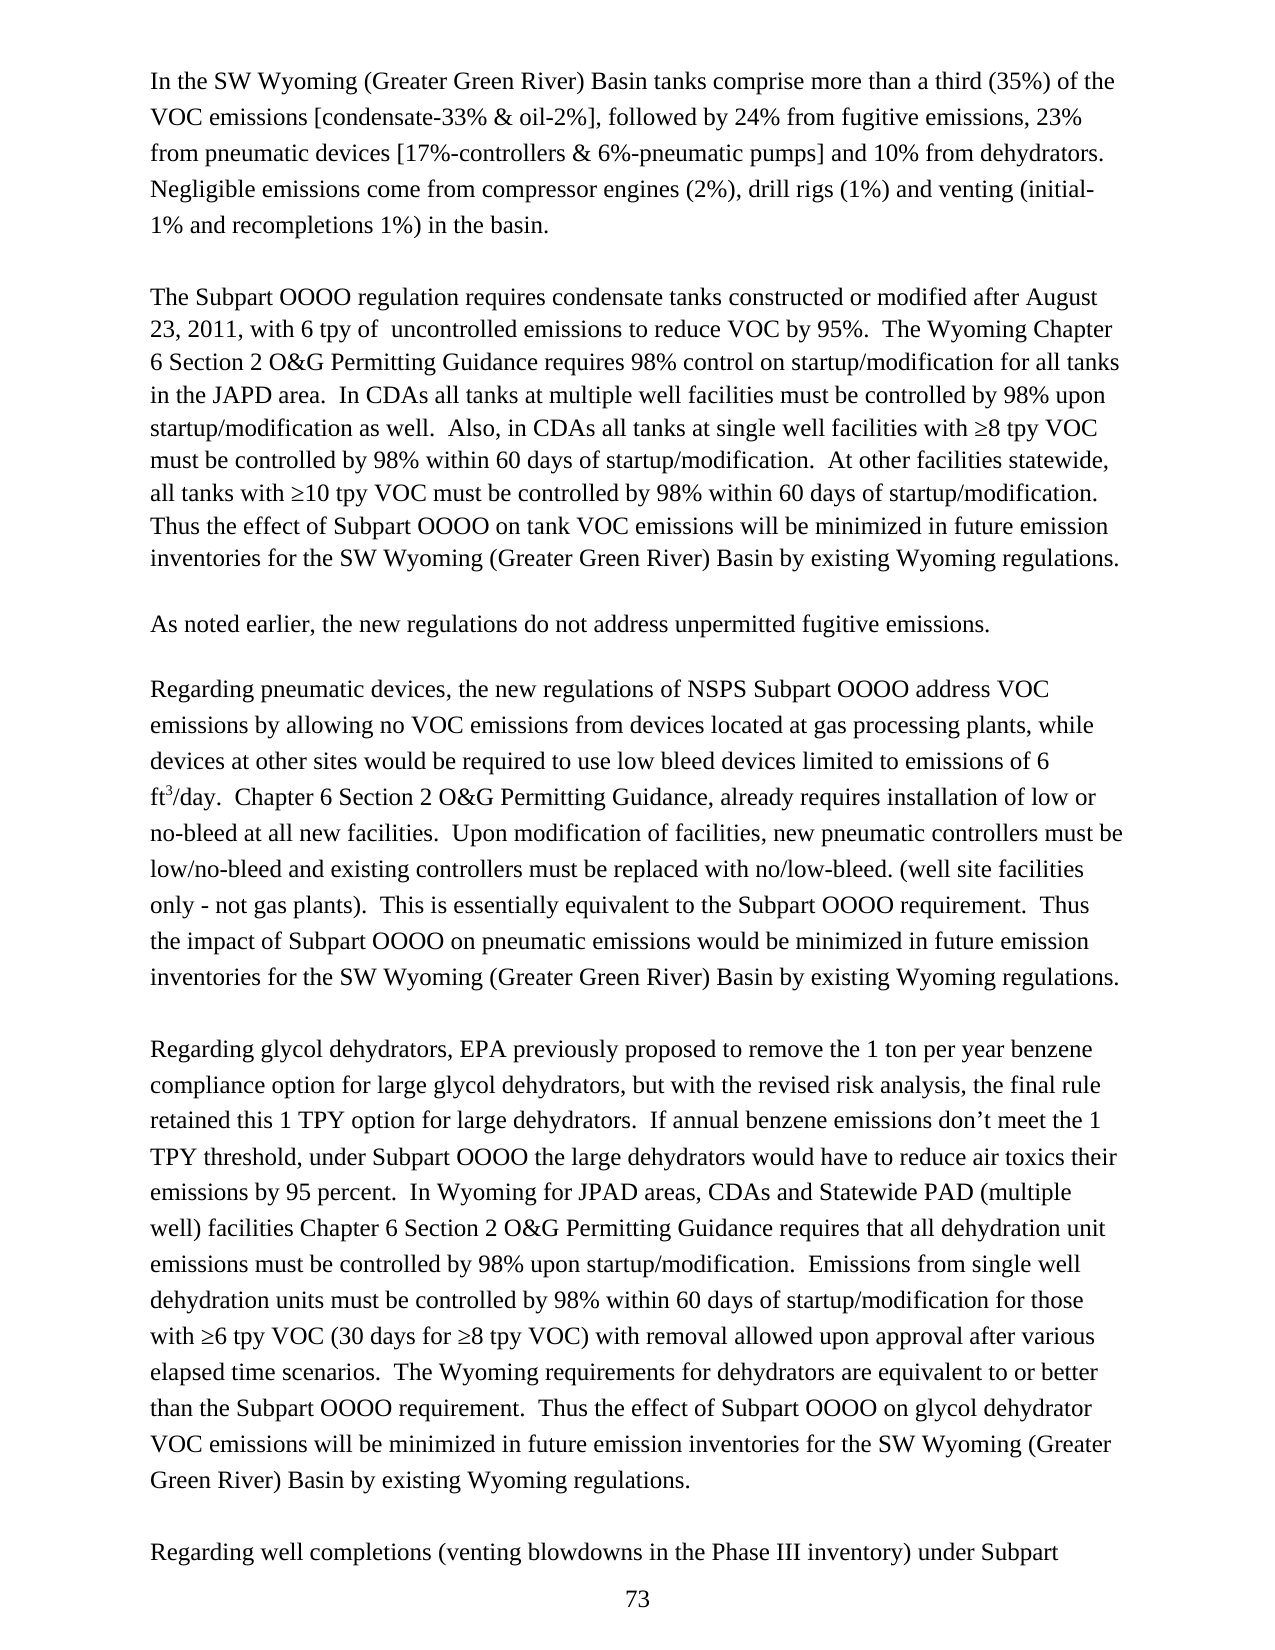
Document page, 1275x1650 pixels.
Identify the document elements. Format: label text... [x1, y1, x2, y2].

text As noted earlier, the new regulations do not address unpermitted fugitive emissions. [150, 609, 1125, 638]
text Regarding pneumatic devices, the new regulations of NSPS Subpart OOOO address VOC emissions by allowing no VOC emissions from devices located at gas processing plants, while devices at other sites would be required to use low bleed devices limited to emissions of 6 ft3/day. Chapter 6 Section 2 O&G Permitting Guidance, already requires installation of low or no-bleed at all new facilities. Upon modification of facilities, new pneumatic controllers must be low/no-bleed and existing controllers must be replaced with no/low-bleed. (well site facilities only - not gas plants). This is essentially equivalent to the Subpart OOOO requirement. Thus the impact of Subpart OOOO on pneumatic emissions would be minimized in future emission inventories for the SW Wyoming (Greater Green River) Basin by existing Wyoming regulations. [150, 674, 1125, 991]
text Regarding glycol dehydrators, EPA previously proposed to remove the 1 ton per year benzene compliance option for large glycol dehydrators, but with the revised risk analysis, the final rule retained this 1 TPY option for large dehydrators. If annual benzene emissions don’t meet the 1 TPY threshold, under Subpart OOOO the large dehydrators would have to reduce air toxics their emissions by 95 percent. In Wyoming for JPAD areas, CDAs and Statewide PAD (multiple well) facilities Chapter 6 Section 2 O&G Permitting Guidance requires that all dehydration unit emissions must be controlled by 98% upon startup/modification. Emissions from single well dehydration units must be controlled by 98% within 60 days of startup/modification for those with ≥6 tpy VOC (30 days for ≥8 tpy VOC) with removal allowed upon approval after various elapsed time scenarios. The Wyoming requirements for dehydrators are equivalent to or better than the Subpart OOOO requirement. Thus the effect of Subpart OOOO on glycol dehydrator VOC emissions will be minimized in future emission inventories for the SW Wyoming (Greater Green River) Basin by existing Wyoming regulations. [150, 1034, 1125, 1494]
text The Subpart OOOO regulation requires condensate tanks constructed or modified after August 23, 2011, with 6 tpy of uncontrolled emissions to reduce VOC by 95%. The Wyoming Chapter 6 Section 2 O&G Permitting Guidance requires 98% control on startup/modification for all tanks in the JAPD area. In CDAs all tanks at multiple well facilities must be controlled by 98% upon startup/modification as well. Also, in CDAs all tanks at single well facilities with ≥8 tpy VOC must be controlled by 98% within 60 days of startup/modification. At other facilities statewide, all tanks with ≥10 tpy VOC must be controlled by 98% within 60 days of startup/modification. Thus the effect of Subpart OOOO on tank VOC emissions will be minimized in future emission inventories for the SW Wyoming (Greater Green River) Basin by existing Wyoming regulations. [150, 282, 1125, 572]
text In the SW Wyoming (Greater Green River) Basin tanks comprise more than a third (35%) of the VOC emissions [condensate-33% & oil-2%], followed by 24% from fugitive emissions, 23% from pneumatic devices [17%-controllers & 6%-pneumatic pumps] and 10% from dehydrators. Negligible emissions come from compressor engines (2%), drill rigs (1%) and venting (initial- 1% and recompletions 1%) in the basin. [150, 66, 1125, 239]
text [150, 1537, 1125, 1566]
